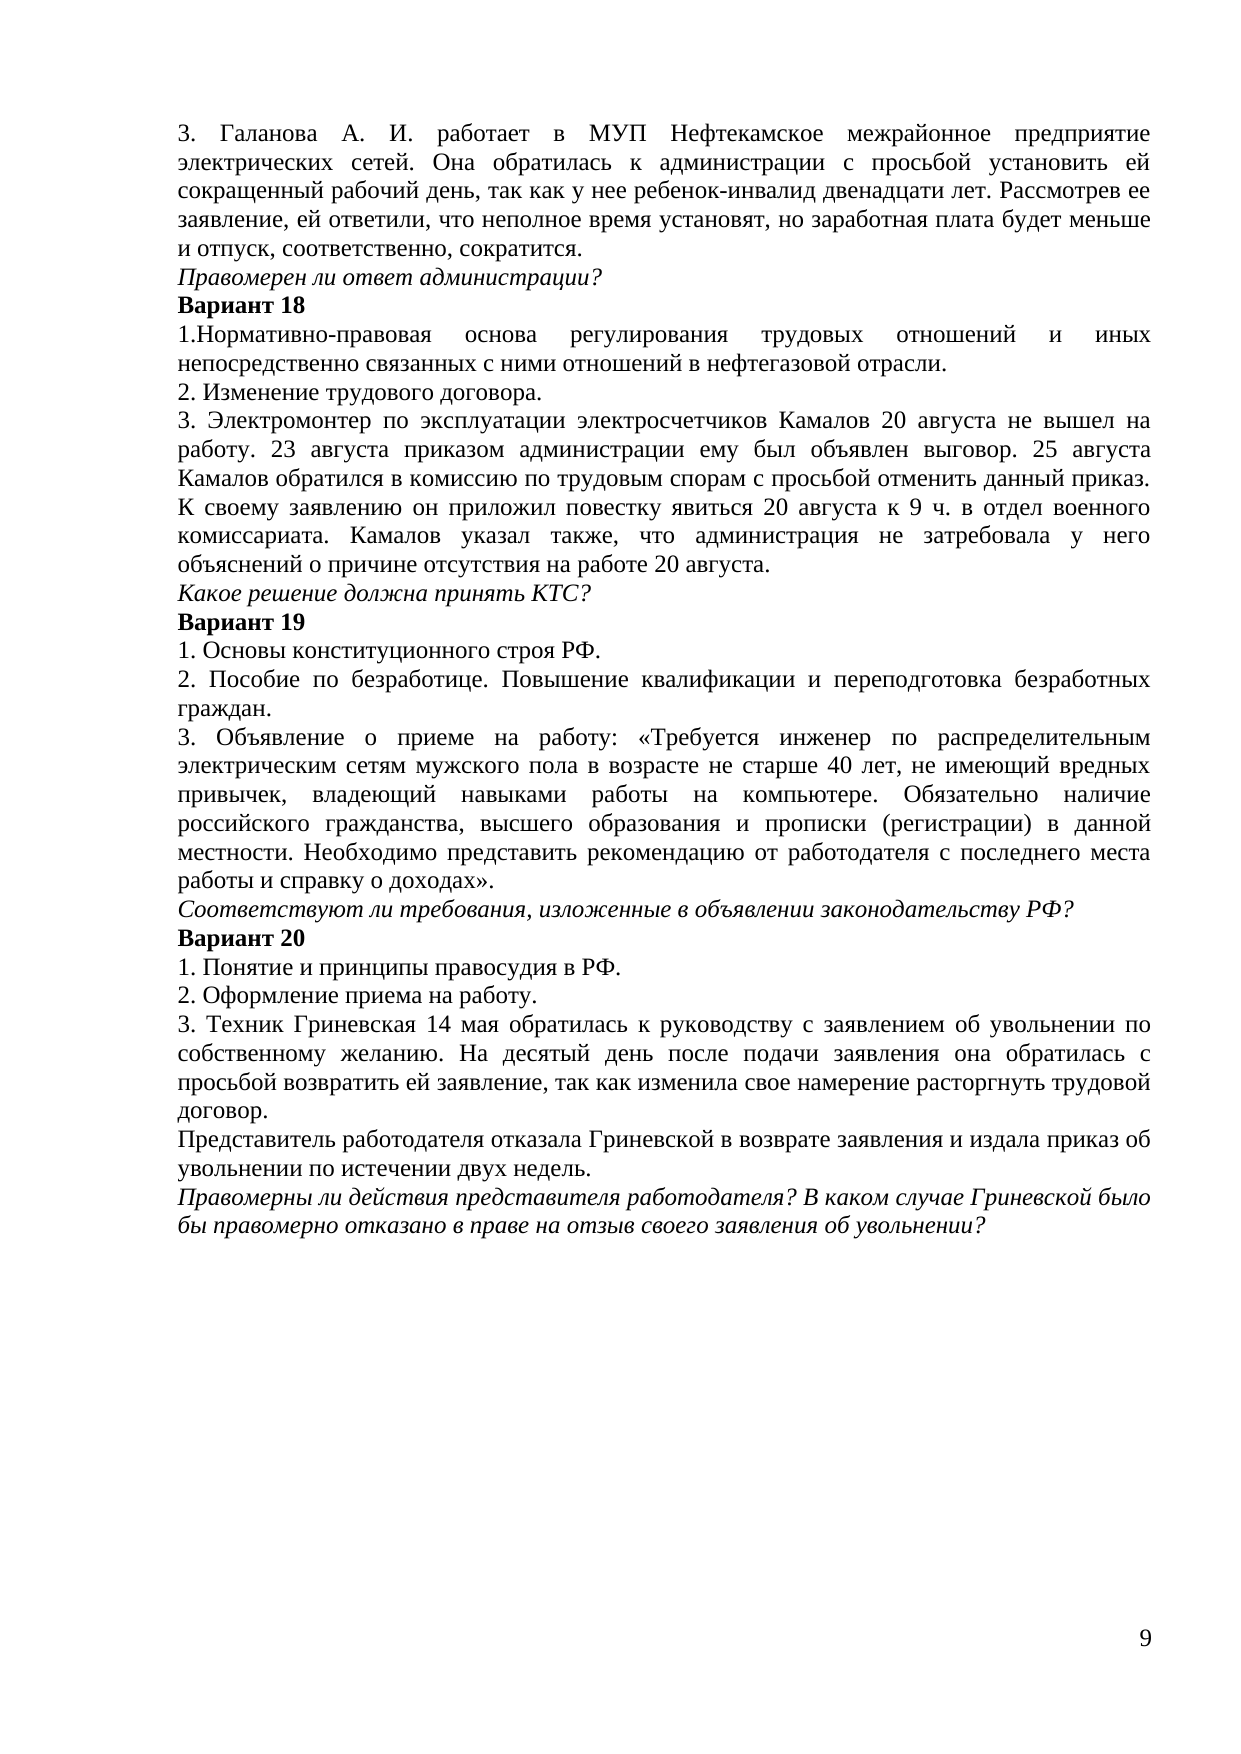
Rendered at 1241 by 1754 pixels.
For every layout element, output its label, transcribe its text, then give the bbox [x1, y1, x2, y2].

text 1. Основы конституционного строя РФ. [177, 636, 1152, 664]
text Вариант 20 [177, 923, 1152, 952]
text Соответствуют ли требования, изложенные в объявлении законодательству РФ? [177, 894, 1152, 923]
text 2. Оформление приема на работу. [177, 981, 1152, 1009]
text 3. Галанова А. И. работает в МУП Нефтекамское межрайонное предприятие электрических сетей. Она обратилась к администрации с просьбой установить ей сокращенный рабочий день, так как у нее ребенок-инвалид двенадцати лет. Рассмотрев ее заявление, ей ответили, что неполное время установят, но заработная плата будет меньше и отпуск, соответственно, сократится. [177, 118, 1152, 262]
text 3. Электромонтер по эксплуатации электросчетчиков Камалов 20 августа не вышел на работу. 23 августа приказом администрации ему был объявлен выговор. 25 августа Камалов обратился в комиссию по трудовым спорам с просьбой отменить данный приказ. К своему заявлению он приложил повестку явиться 20 августа к 9 ч. в отдел военного комиссариата. Камалов указал также, что администрация не затребовала у него объяснений о причине отсутствия на работе 20 августа. [177, 406, 1152, 578]
text 1. Понятие и принципы правосудия в РФ. [177, 952, 1152, 981]
text Правомерны ли действия представителя работодателя? В каком случае Гриневской было бы правомерно отказано в праве на отзыв своего заявления об увольнении? [177, 1182, 1152, 1239]
text Какое решение должна принять КТС? [177, 578, 1152, 607]
text Представитель работодателя отказала Гриневской в возврате заявления и издала приказ об увольнении по истечении двух недель. [177, 1124, 1152, 1182]
text 2. Изменение трудового договора. [177, 377, 1152, 406]
text 3. Объявление о приеме на работу: «Требуется инженер по распределительным электрическим сетям мужского пола в возрасте не старше 40 лет, не имеющий вредных привычек, владеющий навыками работы на компьютере. Обязательно наличие российского гражданства, высшего образования и прописки (регистрации) в данной местности. Необходимо представить рекомендацию от работодателя с последнего места работы и справку о доходах». [177, 722, 1152, 894]
text 1.Нормативно-правовая основа регулирования трудовых отношений и иных непосредственно связанных с ними отношений в нефтегазовой отрасли. [177, 319, 1152, 377]
text 3. Техник Гриневская 14 мая обратилась к руководству с заявлением об увольнении по собственному желанию. На десятый день после подачи заявления она обратилась с просьбой возвратить ей заявление, так как изменила свое намерение расторгнуть трудовой договор. [177, 1009, 1152, 1124]
text 2. Пособие по безработице. Повышение квалификации и переподготовка безработных граждан. [177, 664, 1152, 722]
text Правомерен ли ответ администрации? [177, 262, 1152, 291]
text Вариант 18 [177, 291, 1152, 319]
text Вариант 19 [177, 607, 1152, 636]
